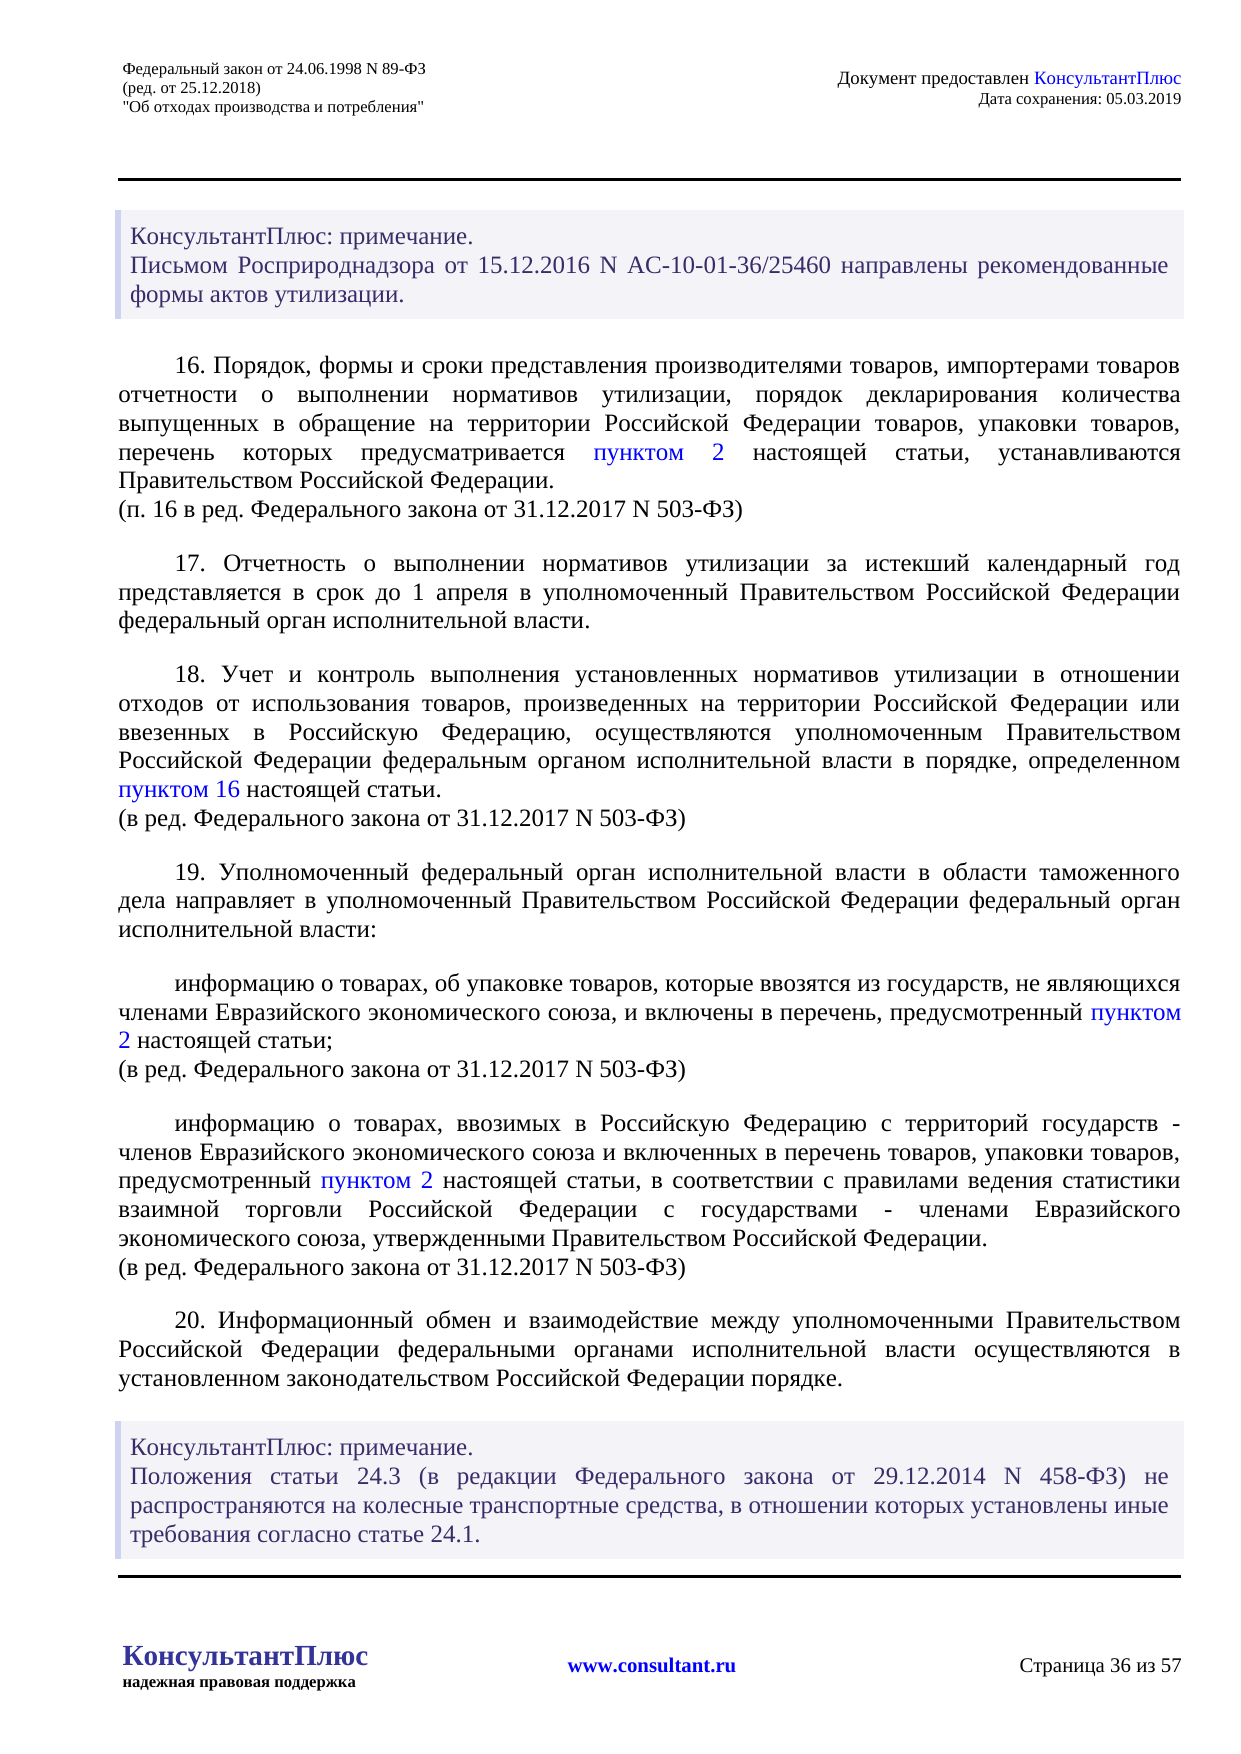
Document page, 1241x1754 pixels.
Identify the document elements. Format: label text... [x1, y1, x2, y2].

text 16. Порядок, формы и сроки представления производителями товаров, импортерами товаров отчетности о выполнении нормативов утилизации, порядок декларирования количества выпущенных в обращение на территории Российской Федерации товаров, упаковки товаров, перечень которых предусматривается пунктом 2 настоящей статьи, устанавливаются Правительством Российской Федерации. [118, 351, 1181, 494]
text (в ред. Федерального закона от 31.12.2017 N 503-ФЗ) [118, 1252, 1181, 1281]
text 17. Отчетность о выполнении нормативов утилизации за истекший календарный год представляется в срок до 1 апреля в уполномоченный Правительством Российской Федерации федеральный орган исполнительной власти. [118, 548, 1181, 634]
table_header КонсультантПлюс: примечание. Положения статьи 24.3 (в редакции Федерального закона от 29.12.2014 N 458-ФЗ) не распространяются на колесные транспортные средства, в отношении которых установлены иные требования согласно статье 24.1. [121, 1421, 1178, 1559]
text информацию о товарах, ввозимых в Российскую Федерацию с территорий государств - членов Евразийского экономического союза и включенных в перечень товаров, упаковки товаров, предусмотренный пунктом 2 настоящей статьи, в соответствии с правилами ведения статистики взаимной торговли Российской Федерации с государствами - членами Евразийского экономического союза, утвержденными Правительством Российской Федерации. [118, 1108, 1181, 1252]
text (п. 16 в ред. Федерального закона от 31.12.2017 N 503-ФЗ) [118, 494, 1181, 523]
text 18. Учет и контроль выполнения установленных нормативов утилизации в отношении отходов от использования товаров, произведенных на территории Российской Федерации или ввезенных в Российскую Федерацию, осуществляются уполномоченным Правительством Российской Федерации федеральным органом исполнительной власти в порядке, определенном пунктом 16 настоящей статьи. [118, 659, 1181, 803]
text (в ред. Федерального закона от 31.12.2017 N 503-ФЗ) [118, 1054, 1181, 1083]
text (в ред. Федерального закона от 31.12.2017 N 503-ФЗ) [118, 803, 1181, 832]
text 19. Уполномоченный федеральный орган исполнительной власти в области таможенного дела направляет в уполномоченный Правительством Российской Федерации федеральный орган исполнительной власти: [118, 857, 1181, 943]
text информацию о товарах, об упаковке товаров, которые ввозятся из государств, не являющихся членами Евразийского экономического союза, и включены в перечень, предусмотренный пунктом 2 настоящей статьи; [118, 968, 1181, 1054]
text 20. Информационный обмен и взаимодействие между уполномоченными Правительством Российской Федерации федеральными органами исполнительной власти осуществляются в установленном законодательством Российской Федерации порядке. [118, 1306, 1181, 1392]
table_header КонсультантПлюс: примечание. Письмом Росприроднадзора от 15.12.2016 N АС-10-01-36/25460 направлены рекомендованные формы актов утилизации. [121, 210, 1178, 319]
